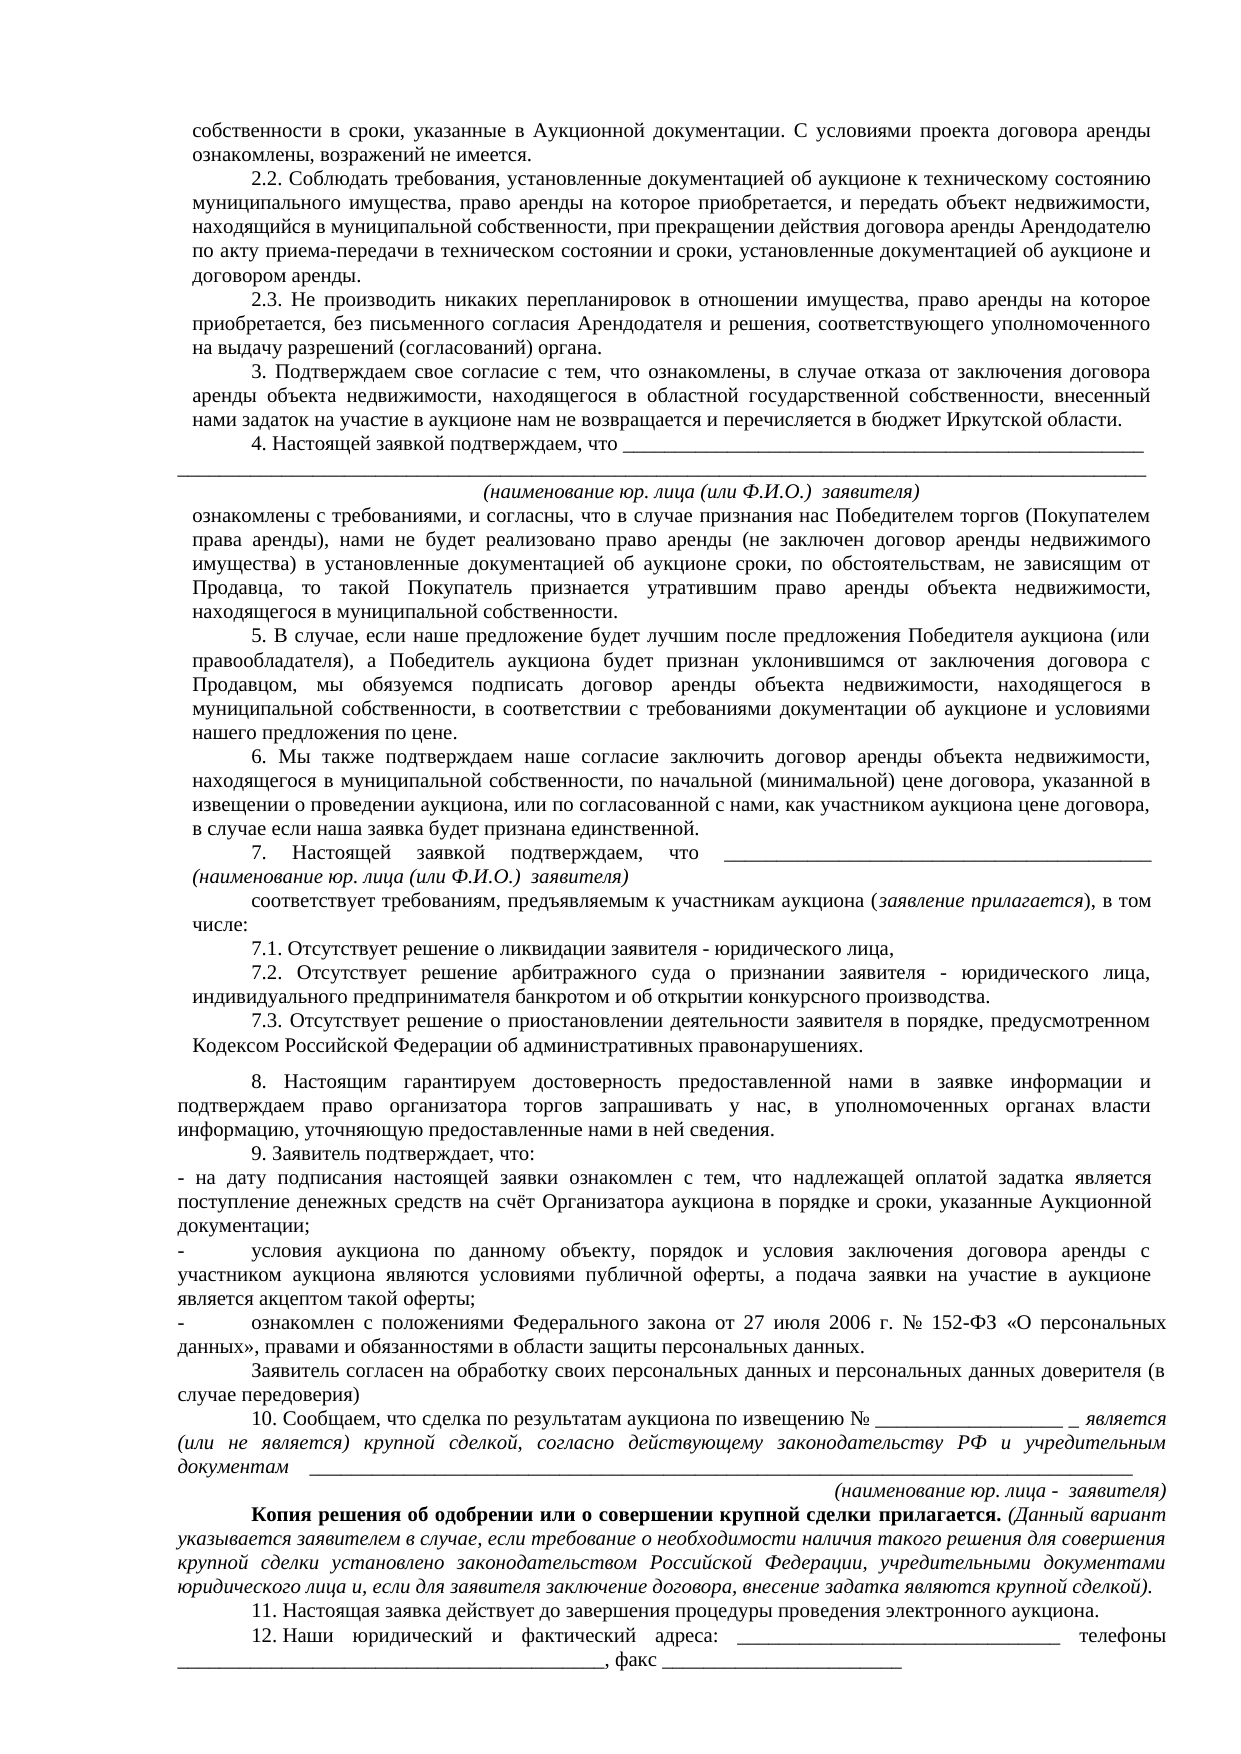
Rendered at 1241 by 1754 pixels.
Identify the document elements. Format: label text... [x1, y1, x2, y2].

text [192, 118, 1152, 166]
text _____________________________________________________________________________________________ [177, 455, 1152, 479]
text (наименование юр. лица (или Ф.И.О.) заявителя) [192, 479, 1152, 503]
text 10. Сообщаем, что сделка по результатам аукциона по извещению № __________________ _ является (или не является) крупной сделкой, согласно действующему законодательству РФ и учредительным документам _______________________________________________________________________________ [177, 1406, 1166, 1478]
text ознакомлены с требованиями, и согласны, что в случае признания нас Победителем торгов (Покупателем права аренды), нами не будет реализовано право аренды (не заключен договор аренды недвижимого имущества) в установленные документацией об аукционе сроки, по обстоятельствам, не зависящим от Продавца, то такой Покупатель признается утратившим право аренды объекта недвижимости, находящегося в муниципальной собственности. [192, 503, 1152, 623]
list ознакомлен с положениями Федерального закона от 27 июля 2006 г. № 152-ФЗ «О персональных данных», правами и обязанностями в области защиты персональных данных. [177, 1310, 1166, 1358]
text 2.3. Не производить никаких перепланировок в отношении имущества, право аренды на которое приобретается, без письменного согласия Арендодателя и решения, соответствующего уполномоченного на выдачу разрешений (согласований) органа. [192, 287, 1152, 359]
text 4. Настоящей заявкой подтверждаем, что __________________________________________________ [192, 431, 1152, 455]
text 7.2. Отсутствует решение арбитражного суда о признании заявителя - юридического лица, индивидуального предпринимателя банкротом и об открытии конкурсного производства. [192, 960, 1152, 1008]
text Копия решения об одобрении или о совершении крупной сделки прилагается. (Данный вариант указывается заявителем в случае, если требование о необходимости наличия такого решения для совершения крупной сделки установлено законодательством Российской Федерации, учредительными документами юридического лица и, если для заявителя заключение договора, внесение задатка являются крупной сделкой). [177, 1502, 1166, 1598]
text 7. Настоящей заявкой подтверждаем, что _________________________________________ (наименование юр. лица (или Ф.И.О.) заявителя) [192, 840, 1152, 888]
text 6. Мы также подтверждаем наше согласие заключить договор аренды объекта недвижимости, находящегося в муниципальной собственности, по начальной (минимальной) цене договора, указанной в извещении о проведении аукциона, или по согласованной с нами, как участником аукциона цене договора, в случае если наша заявка будет признана единственной. [192, 744, 1152, 840]
text 2.2. Соблюдать требования, установленные документацией об аукционе к техническому состоянию муниципального имущества, право аренды на которое приобретается, и передать объект недвижимости, находящийся в муниципальной собственности, при прекращении действия договора аренды Арендодателю по акту приема-передачи в техническом состоянии и сроки, установленные документацией об аукционе и договором аренды. [192, 166, 1152, 287]
text соответствует требованиям, предъявляемым к участникам аукциона (заявление прилагается), в том числе: [192, 888, 1152, 936]
text 7.1. Отсутствует решение о ликвидации заявителя - юридического лица, [192, 936, 1152, 960]
text 7.3. Отсутствует решение о приостановлении деятельности заявителя в порядке, предусмотренном Кодексом Российской Федерации об административных правонарушениях. [192, 1008, 1152, 1057]
text - на дату подписания настоящей заявки ознакомлен с тем, что надлежащей оплатой задатка является поступление денежных средств на счёт Организатора аукциона в порядке и сроки, указанные Аукционной документации; [177, 1165, 1152, 1237]
text 12. Наши юридический и фактический адреса: _______________________________ телефоны _________________________________________, факс _______________________ [177, 1622, 1166, 1671]
list условия аукциона по данному объекту, порядок и условия заключения договора аренды с участником аукциона являются условиями публичной оферты, а подача заявки на участие в аукционе является акцептом такой оферты; [177, 1237, 1152, 1310]
text (наименование юр. лица - заявителя) [177, 1478, 1166, 1502]
text 9. Заявитель подтверждает, что: [177, 1141, 1152, 1165]
text Заявитель согласен на обработку своих персональных данных и персональных данных доверителя (в случае передоверия) [177, 1358, 1166, 1406]
text 5. В случае, если наше предложение будет лучшим после предложения Победителя аукциона (или правообладателя), а Победитель аукциона будет признан уклонившимся от заключения договора с Продавцом, мы обязуемся подписать договор аренды объекта недвижимости, находящегося в муниципальной собственности, в соответствии с требованиями документации об аукционе и условиями нашего предложения по цене. [192, 623, 1152, 744]
text 11. Настоящая заявка действует до завершения процедуры проведения электронного аукциона. [177, 1598, 1166, 1622]
text 3. Подтверждаем свое согласие с тем, что ознакомлены, в случае отказа от заключения договора аренды объекта недвижимости, находящегося в областной государственной собственности, внесенный нами задаток на участие в аукционе нам не возвращается и перечисляется в бюджет Иркутской области. [192, 359, 1152, 431]
text 8. Настоящим гарантируем достоверность предоставленной нами в заявке информации и подтверждаем право организатора торгов запрашивать у нас, в уполномоченных органах власти информацию, уточняющую предоставленные нами в ней сведения. [177, 1069, 1152, 1141]
